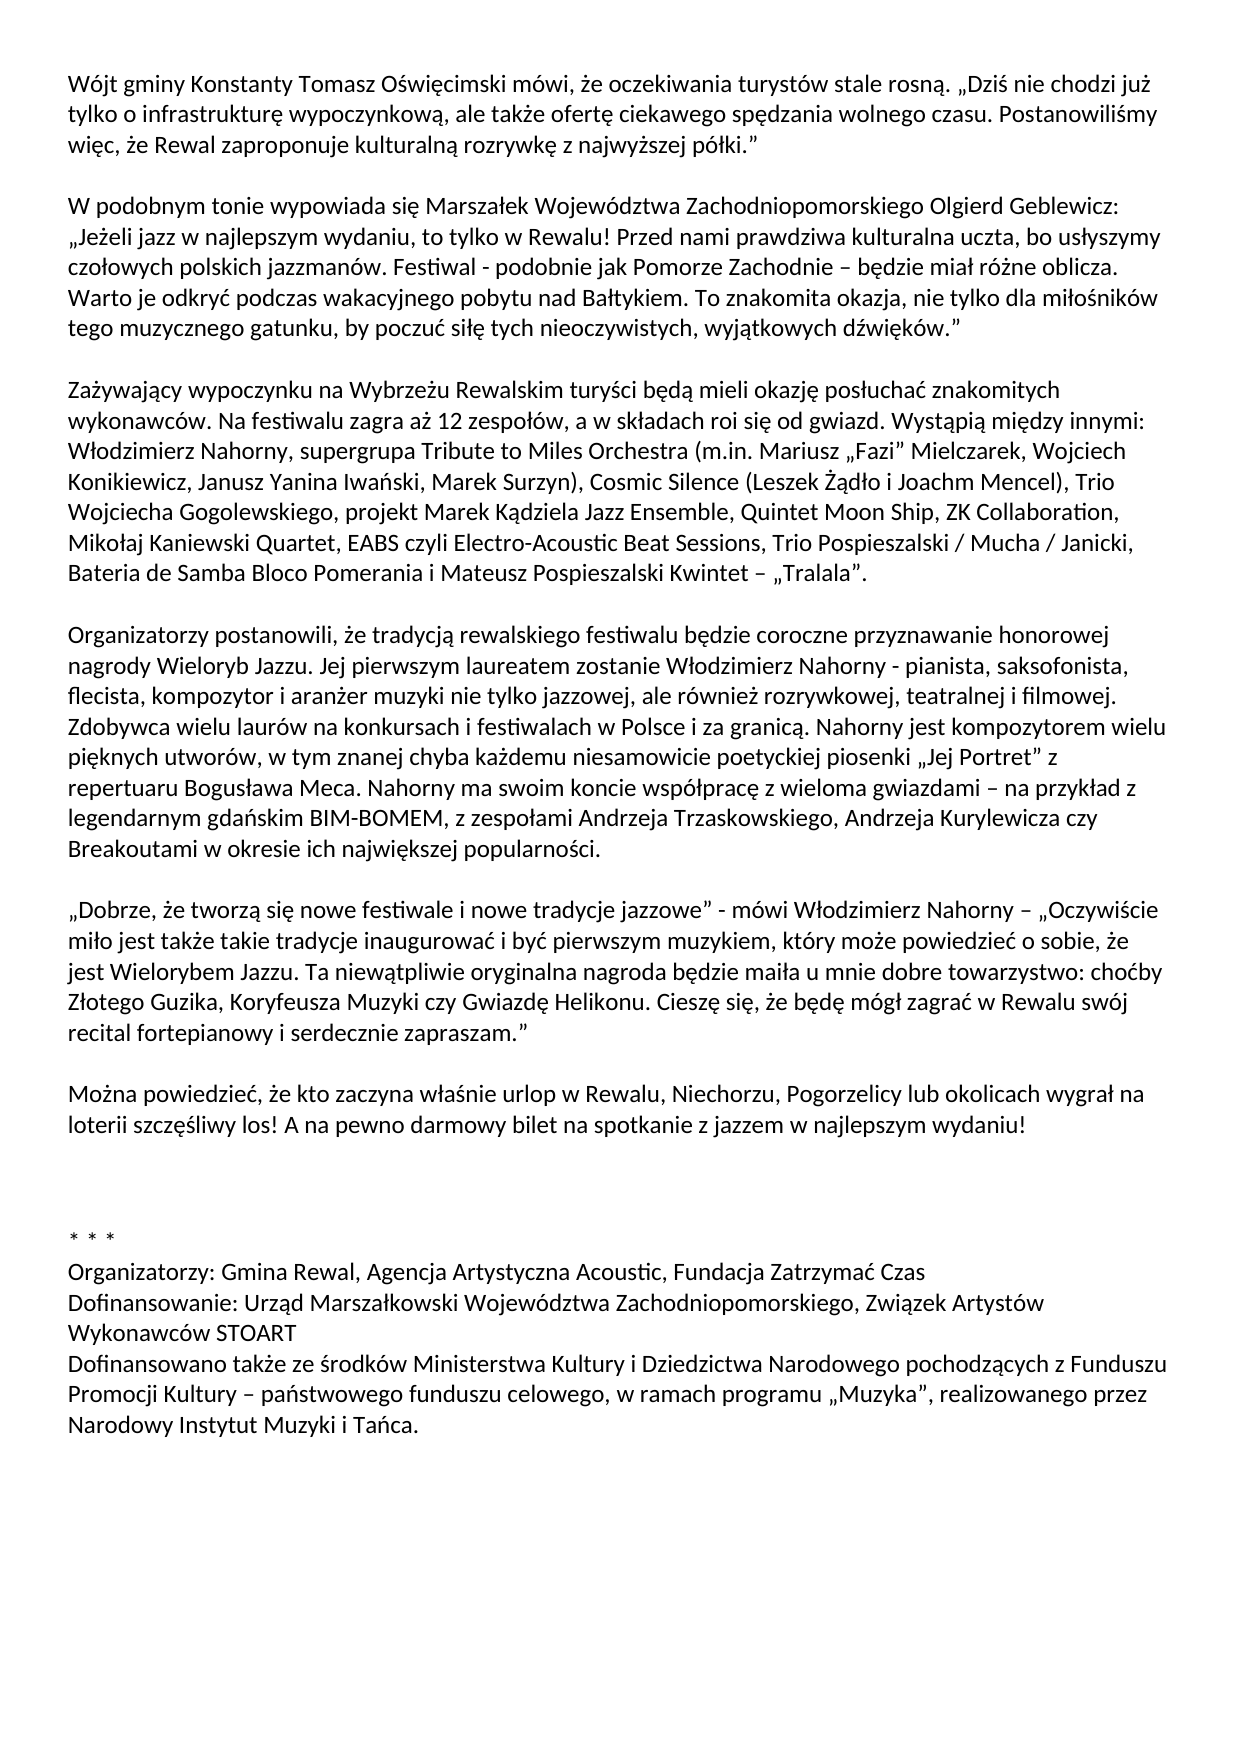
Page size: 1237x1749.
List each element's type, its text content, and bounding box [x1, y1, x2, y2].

text Dofinansowano także ze środków Ministerstwa Kultury i Dziedzictwa Narodowego pochodzących z Funduszu Promocji Kultury – państwowego funduszu celowego, w ramach programu „Muzyka”, realizowanego przez Narodowy Instytut Muzyki i Tańca. [68, 1348, 1169, 1440]
text W podobnym tonie wypowiada się Marszałek Województwa Zachodniopomorskiego Olgierd Geblewicz: „Jeżeli jazz w najlepszym wydaniu, to tylko w Rewalu! Przed nami prawdziwa kulturalna uczta, bo usłyszymy czołowych polskich jazzmanów. Festiwal - podobnie jak Pomorze Zachodnie – będzie miał różne oblicza. Warto je odkryć podczas wakacyjnego pobytu nad Bałtykiem. To znakomita okazja, nie tylko dla miłośników tego muzycznego gatunku, by poczuć siłę tych nieoczywistych, wyjątkowych dźwięków.” [68, 191, 1169, 343]
text Organizatorzy postanowili, że tradycją rewalskiego festiwalu będzie coroczne przyznawanie honorowej nagrody Wieloryb Jazzu. Jej pierwszym laureatem zostanie Włodzimierz Nahorny - pianista, saksofonista, flecista, kompozytor i aranżer muzyki nie tylko jazzowej, ale również rozrywkowej, teatralnej i filmowej. Zdobywca wielu laurów na konkursach i festiwalach w Polsce i za granicą. Nahorny jest kompozytorem wielu pięknych utworów, w tym znanej chyba każdemu niesamowicie poetyckiej piosenki „Jej Portret” z repertuaru Bogusława Meca. Nahorny ma swoim koncie współpracę z wieloma gwiazdami – na przykład z legendarnym gdańskim BIM-BOMEM, z zespołami Andrzeja Trzaskowskiego, Andrzeja Kurylewicza czy Breakoutami w okresie ich największej popularności. [68, 619, 1169, 863]
text Dofinansowanie: Urząd Marszałkowski Województwa Zachodniopomorskiego, Związek Artystów Wykonawców STOART [68, 1287, 1169, 1348]
text * * * [68, 1226, 1169, 1257]
text Organizatorzy: Gmina Rewal, Agencja Artystyczna Acoustic, Fundacja Zatrzymać Czas [68, 1257, 1169, 1287]
text Wójt gminy Konstanty Tomasz Oświęcimski mówi, że oczekiwania turystów stale rosną. „Dziś nie chodzi już tylko o infrastrukturę wypoczynkową, ale także ofertę ciekawego spędzania wolnego czasu. Postanowiliśmy więc, że Rewal zaproponuje kulturalną rozrywkę z najwyższej półki.” [68, 68, 1169, 159]
text „Dobrze, że tworzą się nowe festiwale i nowe tradycje jazzowe” - mówi Włodzimierz Nahorny – „Oczywiście miło jest także takie tradycje inaugurować i być pierwszym muzykiem, który może powiedzieć o sobie, że jest Wielorybem Jazzu. Ta niewątpliwie oryginalna nagroda będzie maiła u mnie dobre towarzystwo: choćby Złotego Guzika, Koryfeusza Muzyki czy Gwiazdę Helikonu. Cieszę się, że będę mógł zagrać w Rewalu swój recital fortepianowy i serdecznie zapraszam.” [68, 895, 1169, 1047]
text Zażywający wypoczynku na Wybrzeżu Rewalskim turyści będą mieli okazję posłuchać znakomitych wykonawców. Na festiwalu zagra aż 12 zespołów, a w składach roi się od gwiazd. Wystąpią między innymi: Włodzimierz Nahorny, supergrupa Tribute to Miles Orchestra (m.in. Mariusz „Fazi” Mielczarek, Wojciech Konikiewicz, Janusz Yanina Iwański, Marek Surzyn), Cosmic Silence (Leszek Żądło i Joachm Mencel), Trio Wojciecha Gogolewskiego, projekt Marek Kądziela Jazz Ensemble, Quintet Moon Ship, ZK Collaboration, Mikołaj Kaniewski Quartet, EABS czyli Electro-Acoustic Beat Sessions, Trio Pospieszalski / Mucha / Janicki, Bateria de Samba Bloco Pomerania i Mateusz Pospieszalski Kwintet – „Tralala”. [68, 374, 1169, 588]
text Można powiedzieć, że kto zaczyna właśnie urlop w Rewalu, Niechorzu, Pogorzelicy lub okolicach wygrał na loterii szczęśliwy los! A na pewno darmowy bilet na spotkanie z jazzem w najlepszym wydaniu! [68, 1078, 1169, 1139]
